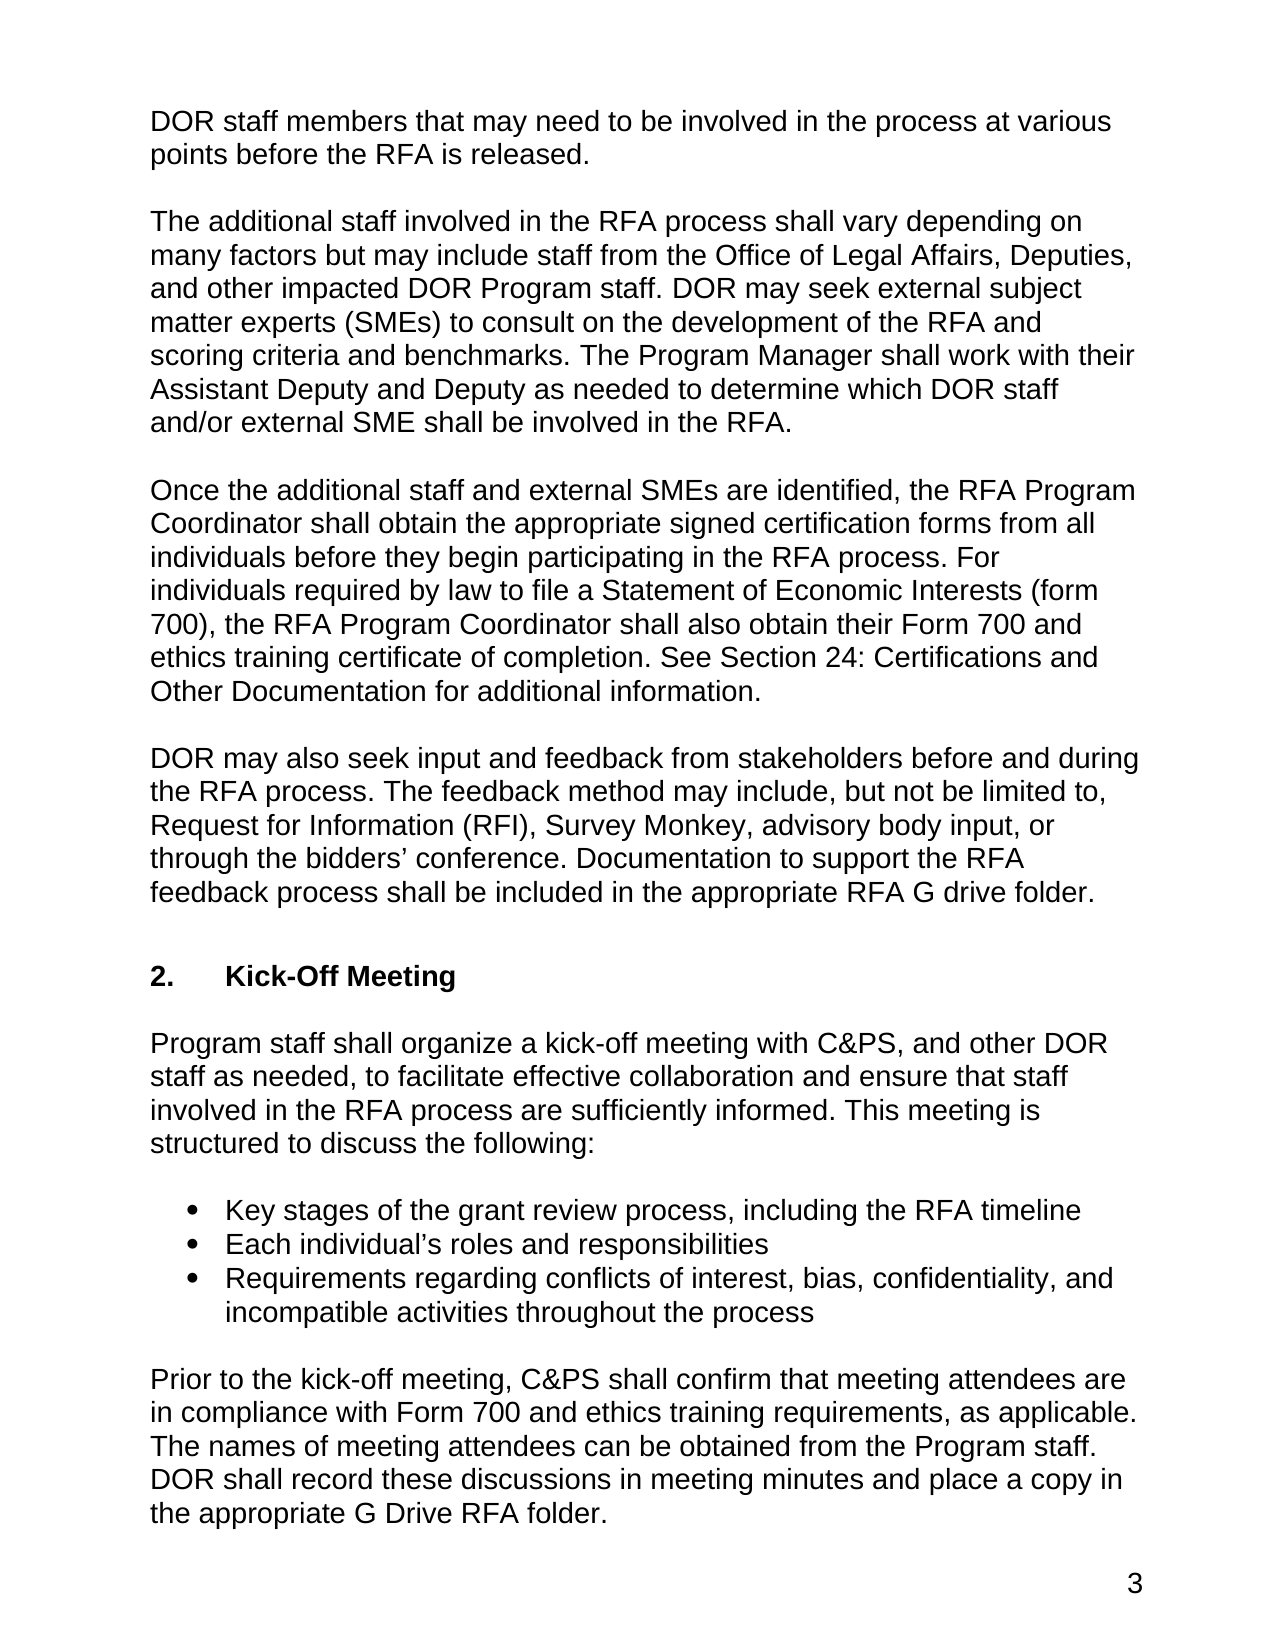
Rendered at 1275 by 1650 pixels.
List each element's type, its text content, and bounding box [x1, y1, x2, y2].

text DOR may also seek input and feedback from stakeholders before and during the RFA process. The feedback method may include, but not be limited to, Request for Information (RFI), Survey Monkey, advisory body input, or through the bidders’ conference. Documentation to support the RFA feedback process shall be included in the appropriate RFA G drive folder. [150, 741, 1143, 908]
text Program staff shall organize a kick-off meeting with C&PS, and other DOR staff as needed, to facilitate effective collaboration and ensure that staff involved in the RFA process are sufficiently informed. This meeting is structured to discuss the following: [150, 1026, 1143, 1160]
list Key stages of the grant review process, including the RFA timeline [187, 1193, 1143, 1227]
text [150, 103, 1143, 171]
list Prior to the kick-off meeting, C&PS shall confirm that meeting attendees are in compliance with Form 700 and ethics training requirements, as applicable. The names of meeting attendees can be obtained from the Program staff. DOR shall record these discussions in meeting minutes and place a copy in the appropriate G Drive RFA folder. [150, 1362, 1143, 1529]
text Once the additional staff and external SMEs are identified, the RFA Program Coordinator shall obtain the appropriate signed certification forms from all individuals before they begin participating in the RFA process. For individuals required by law to file a Statement of Economic Interests (form 700), the RFA Program Coordinator shall also obtain their Form 700 and ethics training certificate of completion. See Section 24: Certifications and Other Documentation for additional information. [150, 472, 1143, 707]
list Requirements regarding conflicts of interest, bias, confidentiality, and incompatible activities throughout the process [187, 1261, 1143, 1328]
subtitle Kick-Off Meeting [150, 958, 1143, 992]
text The additional staff involved in the RFA process shall vary depending on many factors but may include staff from the Office of Legal Affairs, Deputies, and other impacted DOR Program staff. DOR may seek external subject matter experts (SMEs) to consult on the development of the RFA and scoring criteria and benchmarks. The Program Manager shall work with their Assistant Deputy and Deputy as needed to determine which DOR staff and/or external SME shall be involved in the RFA. [150, 204, 1143, 439]
list Each individual’s roles and responsibilities [187, 1227, 1143, 1261]
